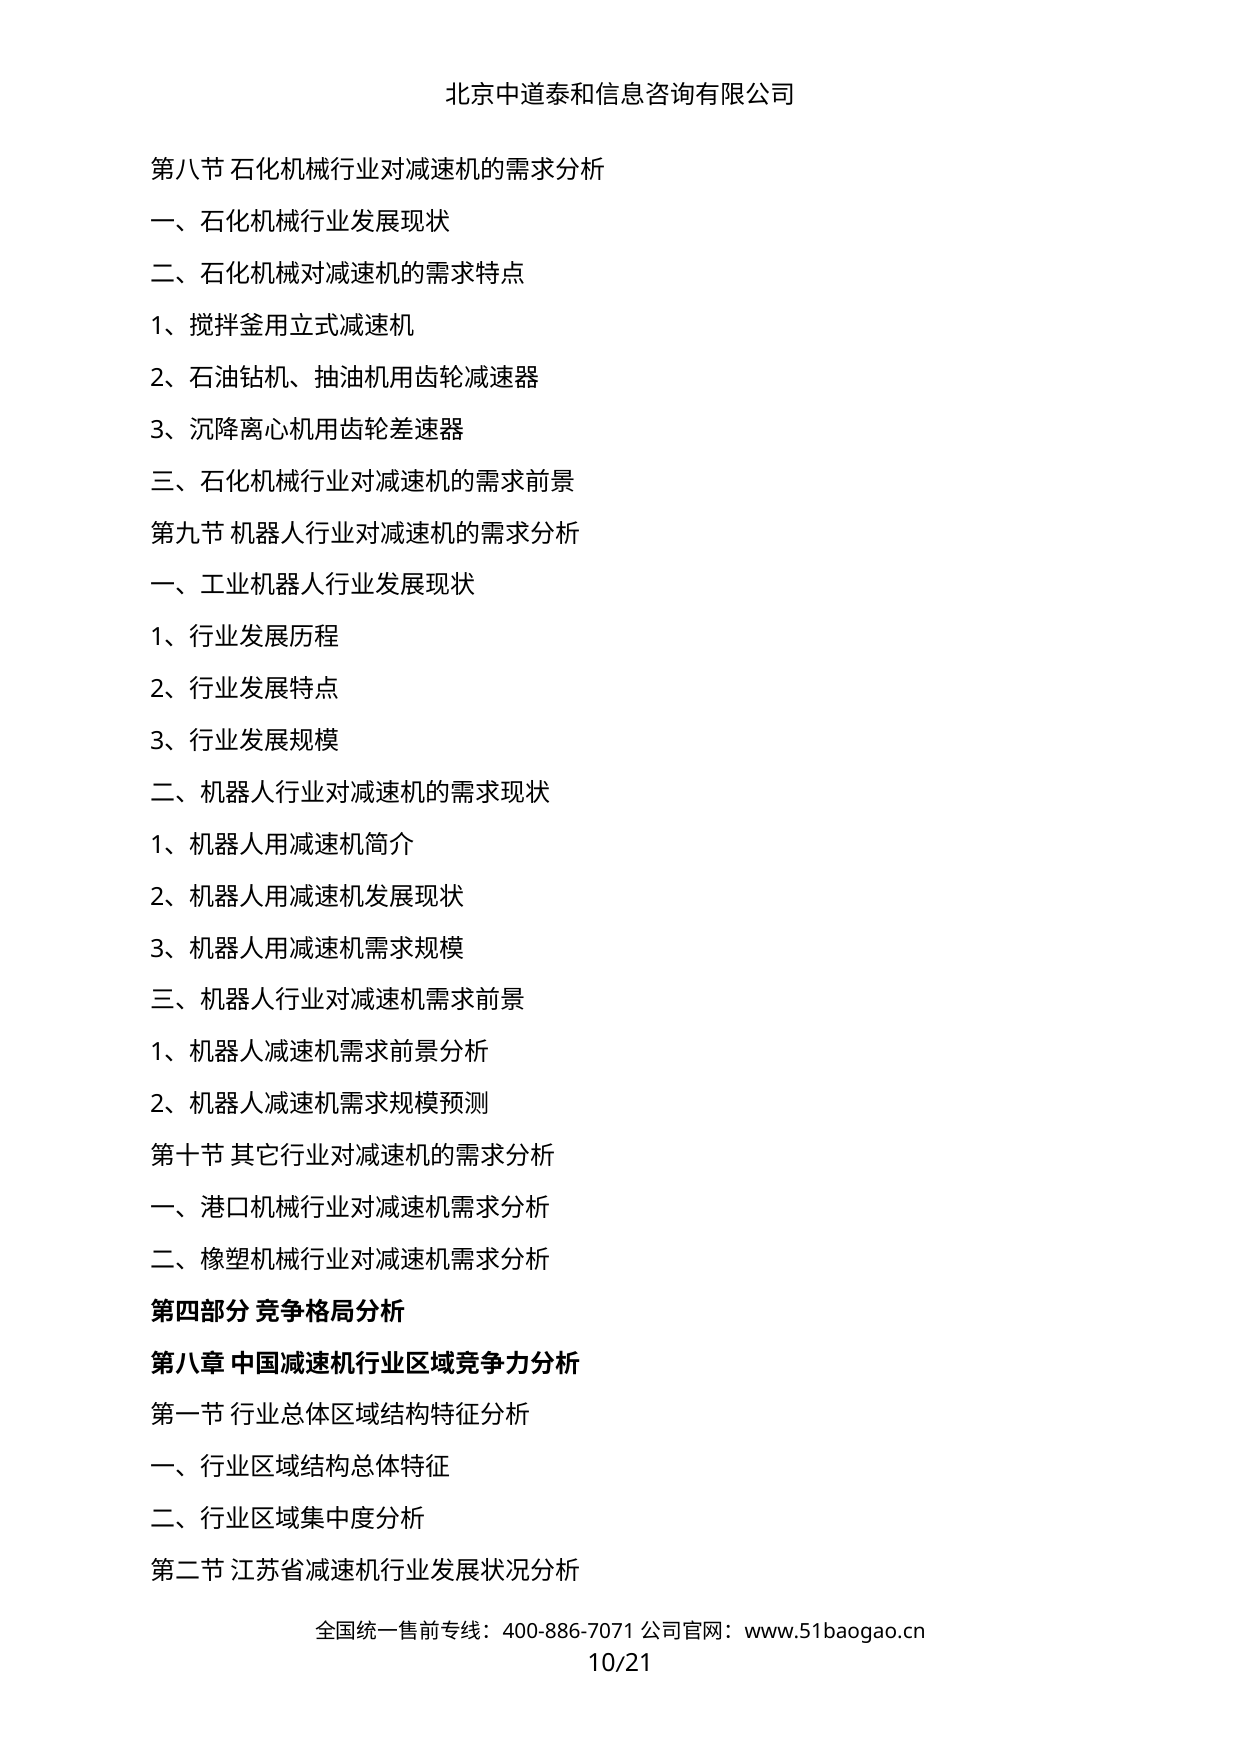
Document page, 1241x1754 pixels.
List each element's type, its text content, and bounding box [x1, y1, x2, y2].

text 2、石油钻机、抽油机用齿轮减速器 [150, 357, 1090, 394]
text 二、机器人行业对减速机的需求现状 [150, 772, 1090, 809]
text 一、港口机械行业对减速机需求分析 [150, 1187, 1090, 1224]
text 3、机器人用减速机需求规模 [150, 928, 1090, 964]
text 一、工业机器人行业发展现状 [150, 565, 1090, 601]
text 二、行业区域集中度分析 [150, 1499, 1090, 1535]
text 第一节 行业总体区域结构特征分析 [150, 1395, 1090, 1431]
text 第八章 中国减速机行业区域竞争力分析 [150, 1343, 1090, 1379]
text 一、石化机械行业发展现状 [150, 202, 1090, 238]
text 3、行业发展规模 [150, 721, 1090, 757]
text 一、行业区域结构总体特征 [150, 1447, 1090, 1483]
text 第十节 其它行业对减速机的需求分析 [150, 1136, 1090, 1172]
text 第九节 机器人行业对减速机的需求分析 [150, 513, 1090, 549]
text 第八节 石化机械行业对减速机的需求分析 [150, 150, 1090, 186]
text 2、行业发展特点 [150, 669, 1090, 705]
text 1、机器人用减速机简介 [150, 824, 1090, 861]
text 1、搅拌釜用立式减速机 [150, 306, 1090, 342]
text 1、行业发展历程 [150, 617, 1090, 653]
text 第四部分 竞争格局分析 [150, 1291, 1090, 1327]
text 三、石化机械行业对减速机的需求前景 [150, 461, 1090, 497]
text 2、机器人减速机需求规模预测 [150, 1084, 1090, 1120]
text 2、机器人用减速机发展现状 [150, 876, 1090, 912]
text 第二节 江苏省减速机行业发展状况分析 [150, 1551, 1090, 1587]
text 3、沉降离心机用齿轮差速器 [150, 409, 1090, 446]
text 1、机器人减速机需求前景分析 [150, 1032, 1090, 1068]
text 三、机器人行业对减速机需求前景 [150, 980, 1090, 1016]
text 二、石化机械对减速机的需求特点 [150, 254, 1090, 290]
text 二、橡塑机械行业对减速机需求分析 [150, 1239, 1090, 1276]
